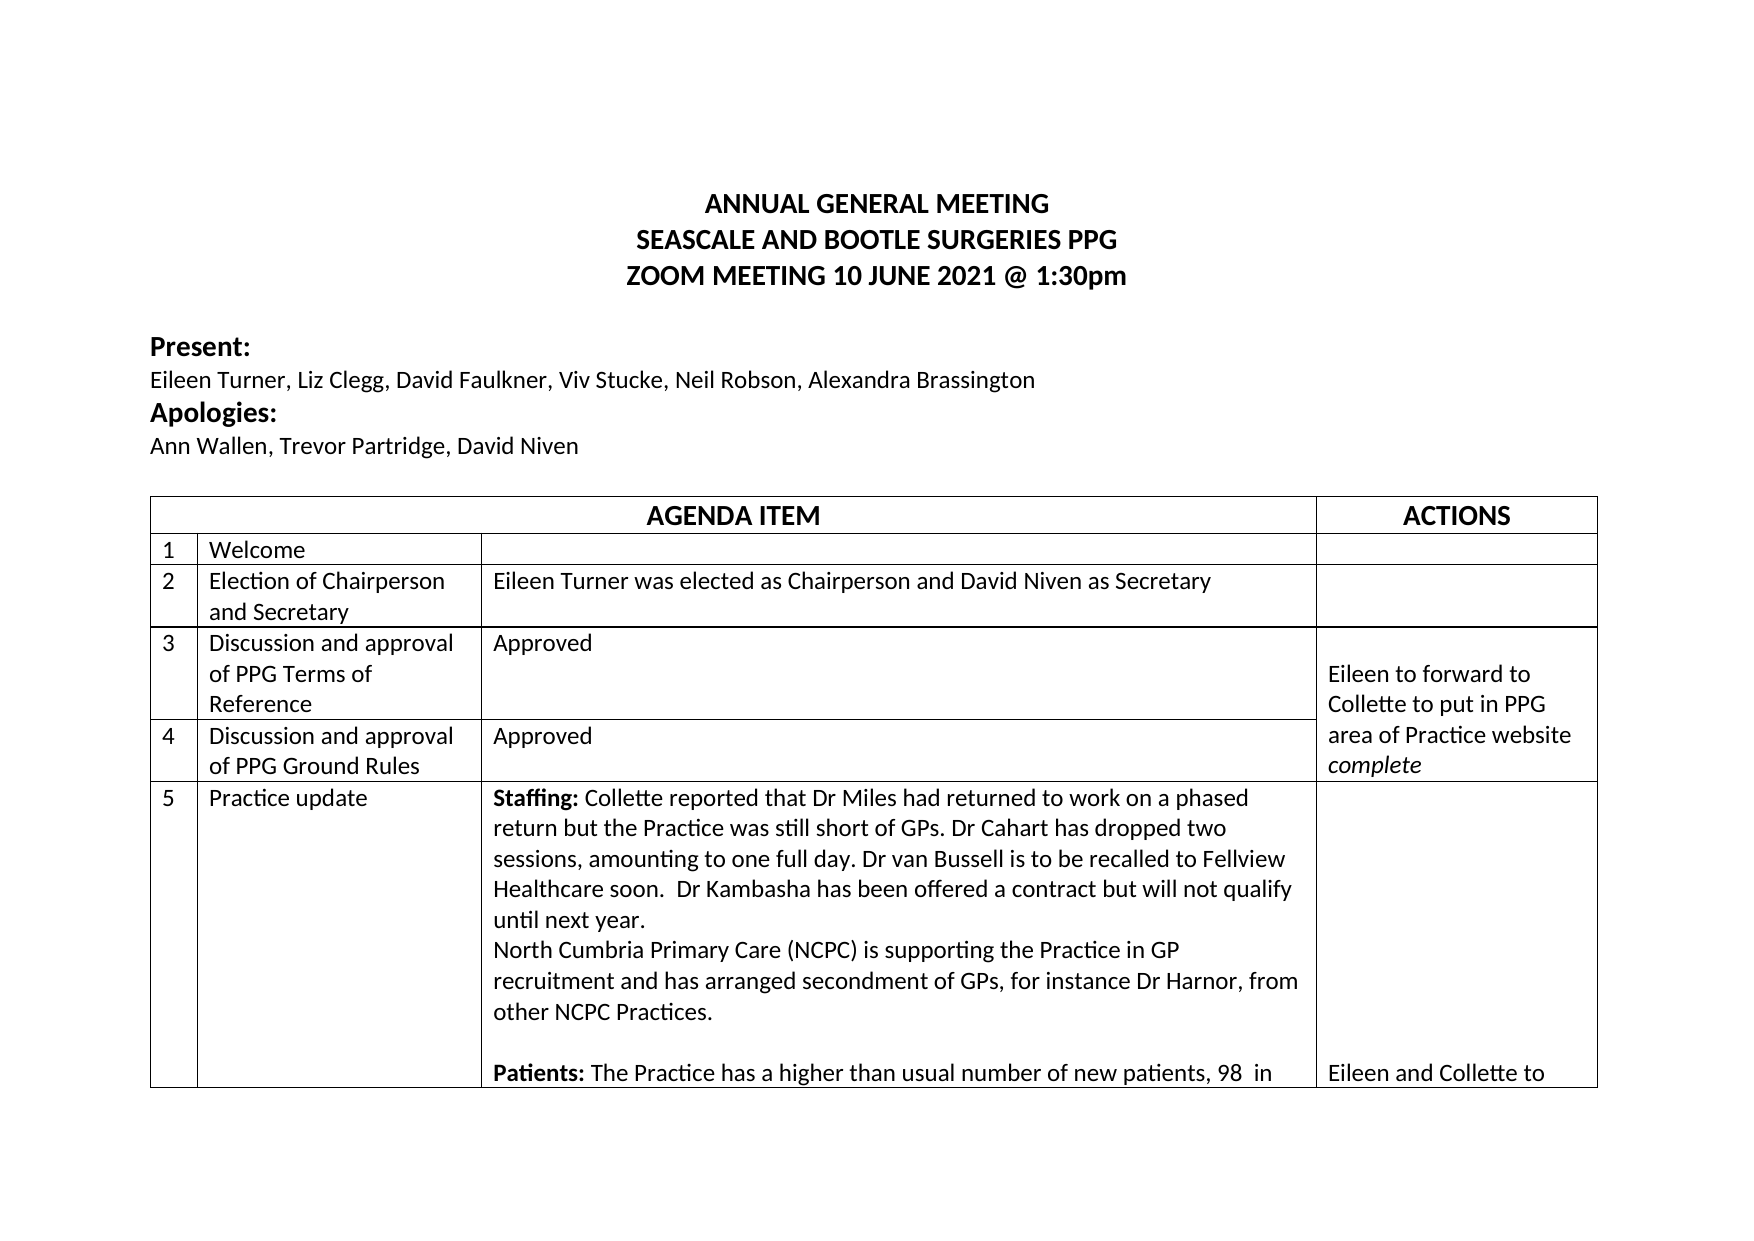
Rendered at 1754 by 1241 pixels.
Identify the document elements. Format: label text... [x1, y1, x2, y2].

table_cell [482, 782, 1316, 1087]
text Present: [150, 328, 1604, 364]
table_cell [482, 534, 1316, 564]
table_cell 5 [151, 782, 197, 1087]
table_cell Discussion and approval of PPG Ground Rules [198, 720, 481, 781]
text Apologies: [150, 394, 1604, 430]
table_cell Election of Chairperson and Secretary [198, 565, 481, 626]
table_header AGENDA ITEM [151, 497, 1316, 533]
table_cell 4 [151, 720, 197, 781]
table_cell Eileen Turner was elected as Chairperson and David Niven as Secretary [482, 565, 1316, 626]
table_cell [1317, 782, 1597, 1087]
table_cell Approved [482, 628, 1316, 719]
text SEASCALE AND BOOTLE SURGERIES PPG [150, 221, 1604, 257]
table_cell 1 [151, 534, 197, 564]
table_cell [1317, 534, 1597, 564]
text Eileen Turner, Liz Clegg, David Faulkner, Viv Stucke, Neil Robson, Alexandra Brassington [150, 364, 1604, 394]
table_cell Eileen to forward to Collette to put in PPG area of Practice website complete [1317, 628, 1597, 781]
table_cell 2 [151, 565, 197, 626]
table_cell Practice update [198, 782, 481, 1087]
table_cell 3 [151, 628, 197, 719]
text Ann Wallen, Trevor Partridge, David Niven [150, 430, 1604, 460]
text ZOOM MEETING 10 JUNE 2021 @ 1:30pm [150, 257, 1604, 292]
table_cell Discussion and approval of PPG Terms of Reference [198, 628, 481, 719]
table_cell [1317, 565, 1597, 626]
table_cell Approved [482, 720, 1316, 781]
table_cell Welcome [198, 534, 481, 564]
table_header ACTIONS [1317, 497, 1597, 533]
text ANNUAL GENERAL MEETING [150, 186, 1604, 221]
